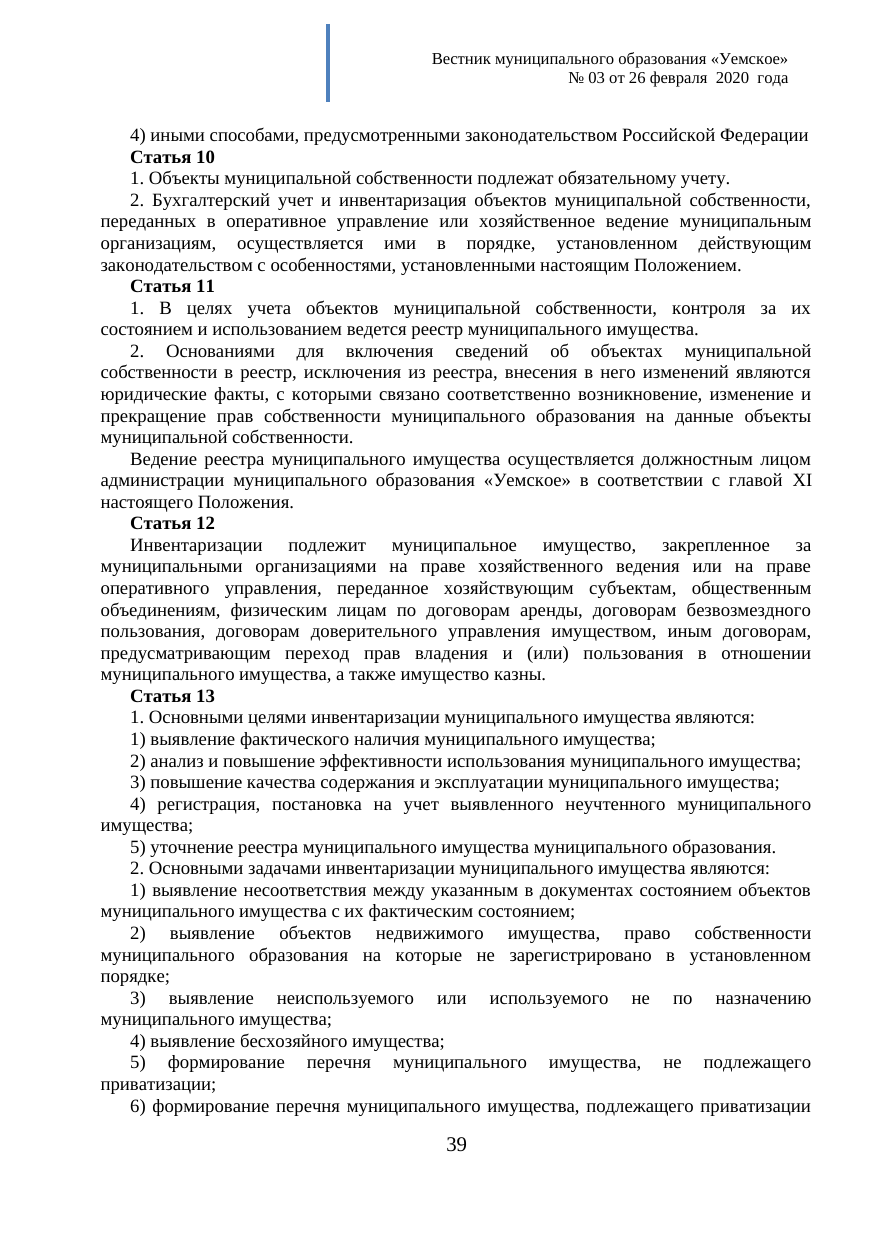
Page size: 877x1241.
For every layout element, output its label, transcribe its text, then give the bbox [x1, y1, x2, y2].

text Статья 10 [100, 146, 812, 167]
text 4) иными способами, предусмотренными законодательством Российской Федерации [100, 124, 812, 146]
text 4) регистрация, постановка на учет выявленного неучтенного муниципального имущества; [100, 793, 812, 836]
text Ведение реестра муниципального имущества осуществляется должностным лицом администрации муниципального образования «Уемское» в соответствии с главой XI настоящего Положения. [100, 448, 812, 512]
text 2. Основными задачами инвентаризации муниципального имущества являются: [100, 857, 812, 879]
text 4) выявление бесхозяйного имущества; [100, 1030, 812, 1051]
text 5) формирование перечня муниципального имущества, не подлежащего приватизации; [100, 1051, 812, 1094]
text Статья 11 [100, 275, 812, 297]
text 1) выявление несоответствия между указанным в документах состоянием объектов муниципального имущества с их фактическим состоянием; [100, 879, 812, 922]
text 2. Основаниями для включения сведений об объектах муниципальной собственности в реестр, исключения из реестра, внесения в него изменений являются юридические факты, с которыми связано соответственно возникновение, изменение и прекращение прав собственности муниципального образования на данные объекты муниципальной собственности. [100, 340, 812, 448]
text 3) повышение качества содержания и эксплуатации муниципального имущества; [100, 771, 812, 793]
text Инвентаризации подлежит муниципальное имущество, закрепленное за муниципальными организациями на праве хозяйственного ведения или на праве оперативного управления, переданное хозяйствующим субъектам, общественным объединениям, физическим лицам по договорам аренды, договорам безвозмездного пользования, договорам доверительного управления имуществом, иным договорам, предусматривающим переход прав владения и (или) пользования в отношении муниципального имущества, а также имущество казны. [100, 534, 812, 685]
text 1) выявление фактического наличия муниципального имущества; [100, 728, 812, 749]
text Статья 13 [100, 685, 812, 706]
text 2) выявление объектов недвижимого имущества, право собственности муниципального образования на которые не зарегистрировано в установленном порядке; [100, 922, 812, 987]
text 2) анализ и повышение эффективности использования муниципального имущества; [100, 749, 812, 771]
text 3) выявление неиспользуемого или используемого не по назначению муниципального имущества; [100, 987, 812, 1030]
text 1. Основными целями инвентаризации муниципального имущества являются: [100, 706, 812, 728]
text 1. Объекты муниципальной собственности подлежат обязательному учету. [100, 167, 812, 189]
text 1. В целях учета объектов муниципальной собственности, контроля за их состоянием и использованием ведется реестр муниципального имущества. [100, 297, 812, 340]
text Статья 12 [100, 512, 812, 534]
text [100, 1094, 812, 1116]
text 5) уточнение реестра муниципального имущества муниципального образования. [100, 836, 812, 857]
text 2. Бухгалтерский учет и инвентаризация объектов муниципальной собственности, переданных в оперативное управление или хозяйственное ведение муниципальным организациям, осуществляется ими в порядке, установленном действующим законодательством с особенностями, установленными настоящим Положением. [100, 189, 812, 275]
